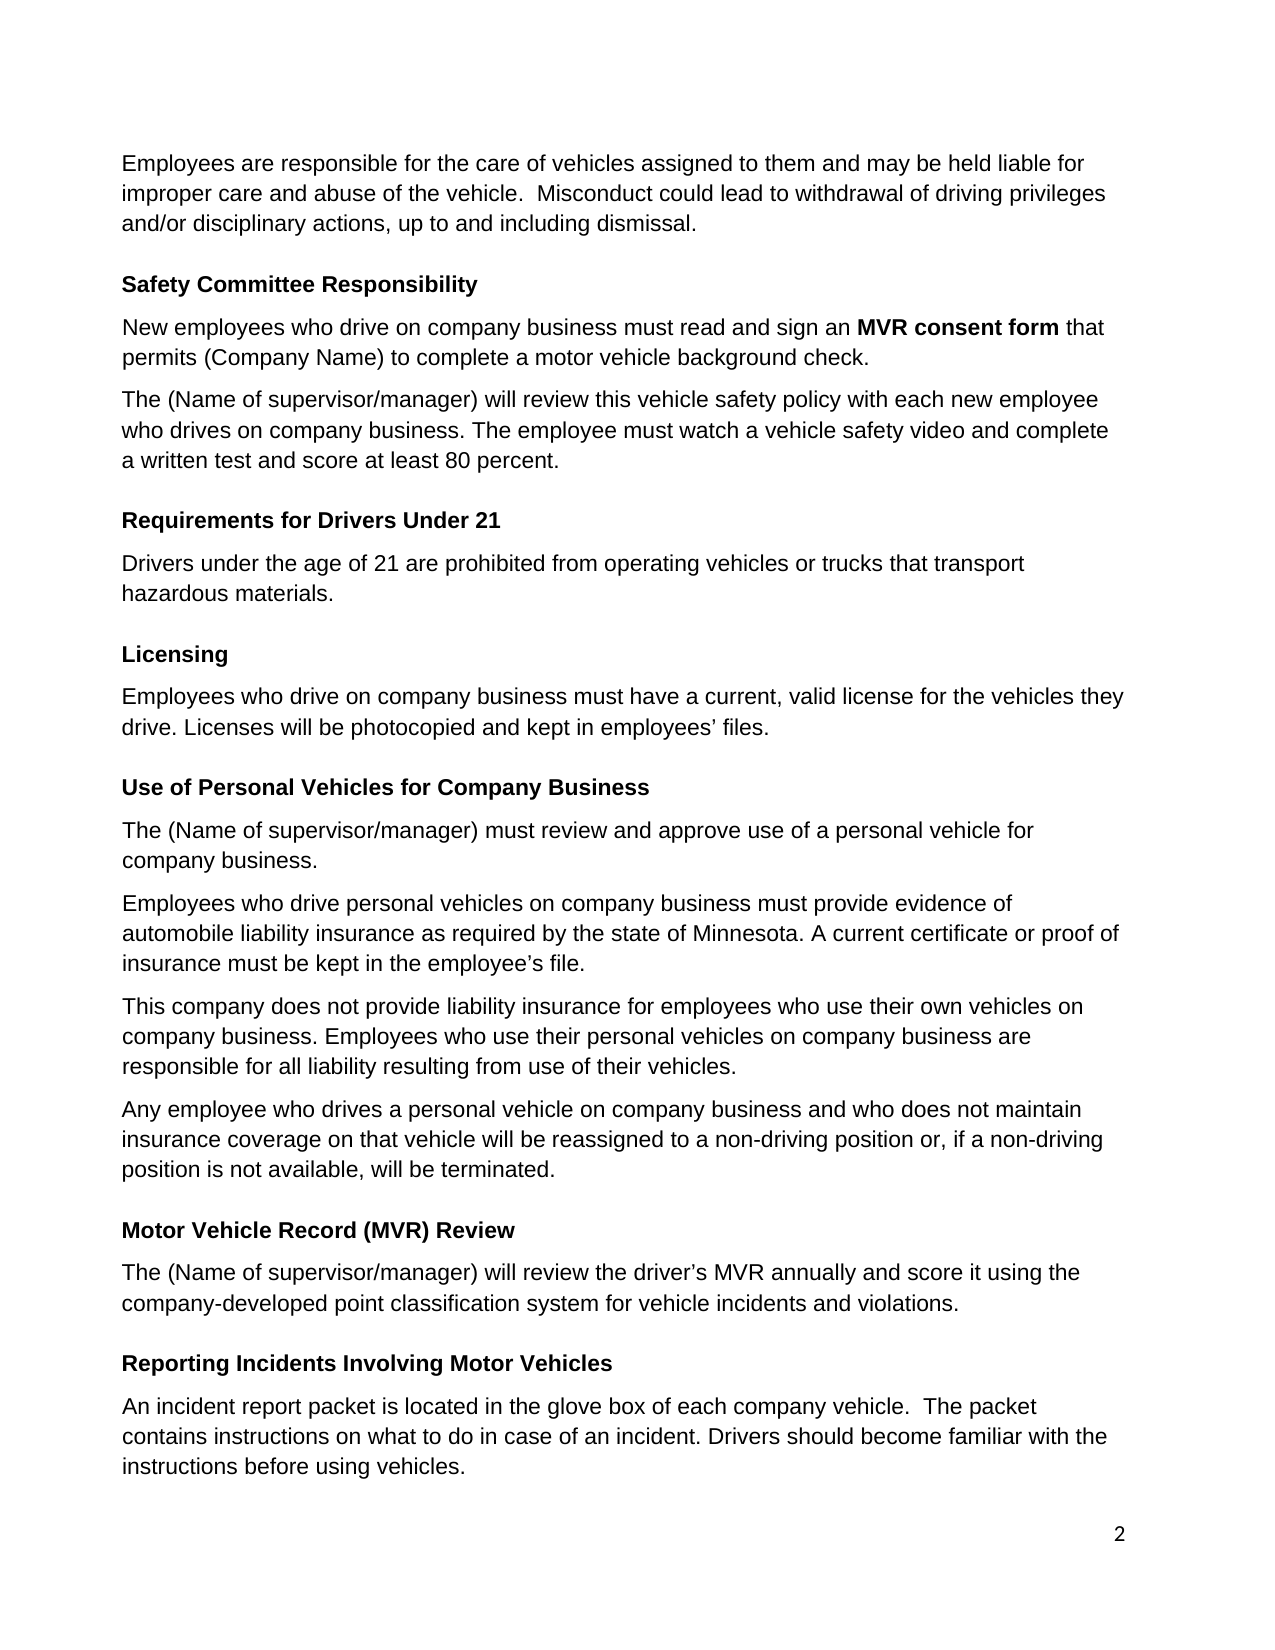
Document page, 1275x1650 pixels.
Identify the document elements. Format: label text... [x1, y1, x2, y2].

text Employees are responsible for the care of vehicles assigned to them and may be held liable for improper care and abuse of the vehicle. Misconduct could lead to withdrawal of driving privileges and/or disciplinary actions, up to and including dismissal. Safety Committee Responsibility [121, 150, 1125, 297]
text An incident report packet is located in the glove box of each company vehicle. The packet contains instructions on what to do in case of an incident. Drivers should become familiar with the instructions before using vehicles. [122, 1393, 1125, 1479]
text New employees who drive on company business must read and sign an MVR consent form that permits (Company Name) to complete a motor vehicle background check. [122, 313, 1125, 370]
text Employees who drive personal vehicles on company business must provide evidence of automobile liability insurance as required by the state of Minnesota. A current certificate or proof of insurance must be kept in the employee’s file. [122, 889, 1125, 976]
text Employees who drive on company business must have a current, valid license for the vehicles they drive. Licenses will be photocopied and kept in employees’ files. Use of Personal Vehicles for Company Business [121, 683, 1125, 800]
text The (Name of supervisor/manager) must review and approve use of a personal vehicle for company business. [122, 817, 1125, 873]
text Any employee who drives a personal vehicle on company business and who does not maintain insurance coverage on that vehicle will be reassigned to a non-driving position or, if a non-driving position is not available, will be terminated. Motor Vehicle Record (MVR) Review [121, 1096, 1125, 1243]
text The (Name of supervisor/manager) will review the driver’s MVR annually and score it using the company-developed point classification system for vehicle incidents and violations. Reporting Incidents Involving Motor Vehicles [121, 1259, 1125, 1376]
text The (Name of supervisor/manager) will review this vehicle safety policy with each new employee who drives on company business. The employee must watch a vehicle safety video and complete a written test and score at least 80 percent. Requirements for Drivers Under 21 [121, 386, 1125, 534]
text Drivers under the age of 21 are prohibited from operating vehicles or trucks that transport hazardous materials. Licensing [121, 550, 1125, 667]
text This company does not provide liability insurance for employees who use their own vehicles on company business. Employees who use their personal vehicles on company business are responsible for all liability resulting from use of their vehicles. [122, 993, 1125, 1079]
